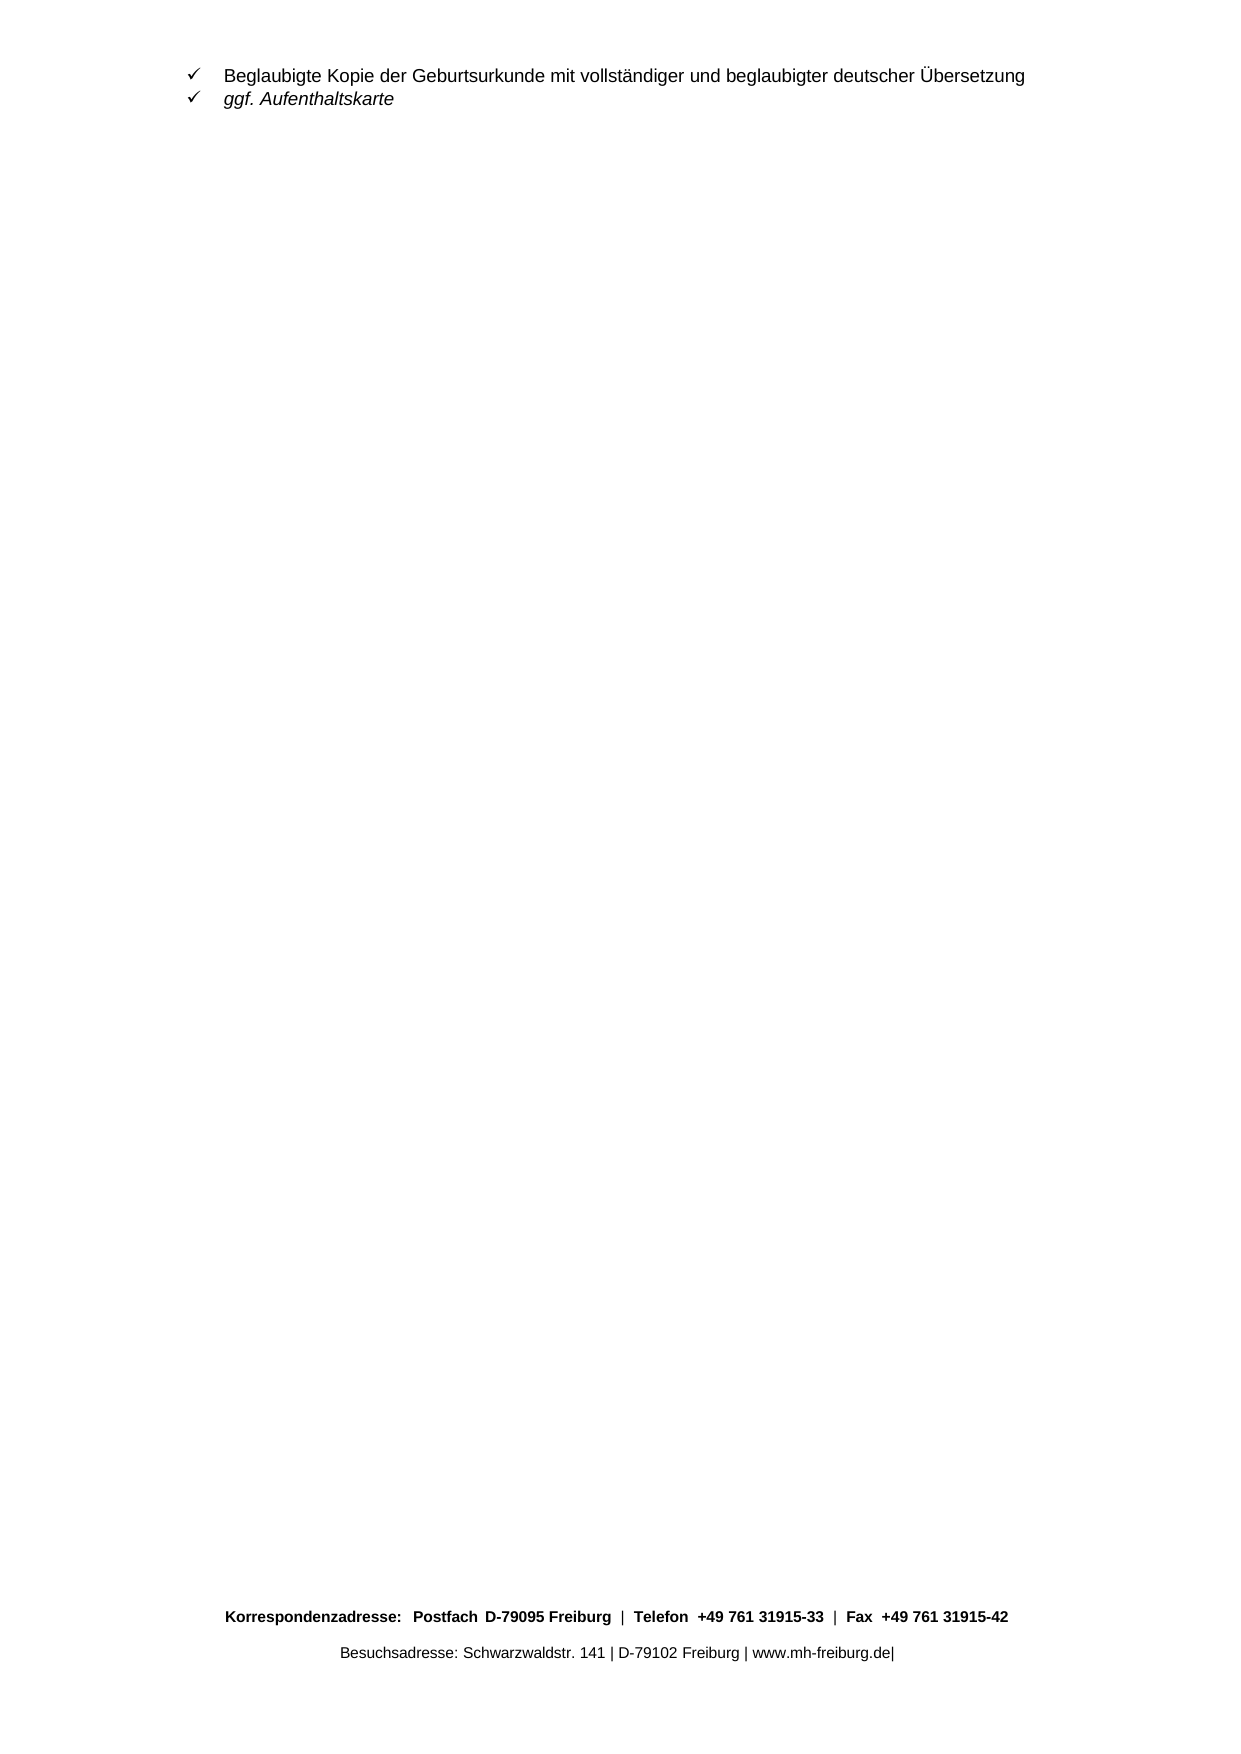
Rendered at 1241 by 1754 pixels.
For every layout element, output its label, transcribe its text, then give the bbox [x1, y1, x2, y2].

list ggf. Aufenthaltskarte [186, 88, 1178, 109]
list Beglaubigte Kopie der Geburtsurkunde mit vollständiger und beglaubigter deutscher Übersetzung [186, 64, 1178, 86]
